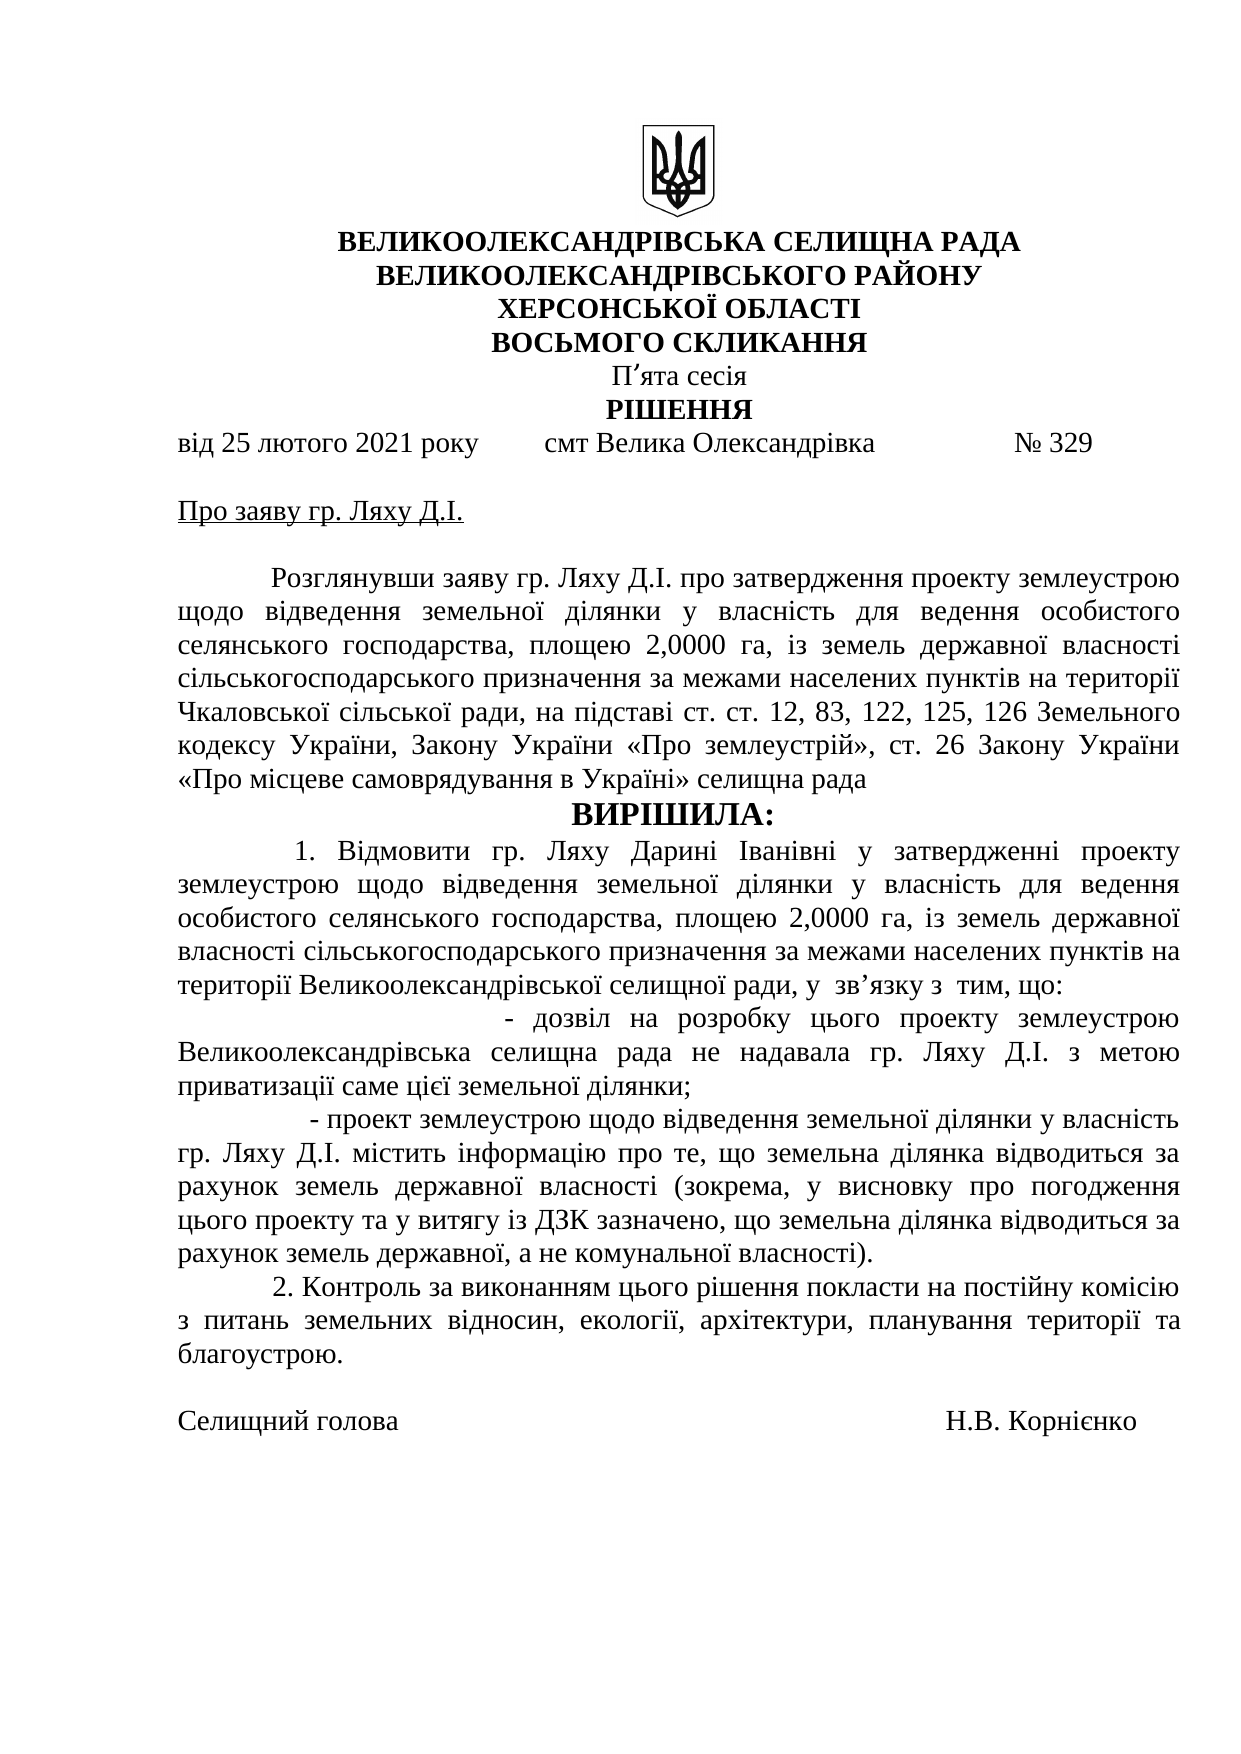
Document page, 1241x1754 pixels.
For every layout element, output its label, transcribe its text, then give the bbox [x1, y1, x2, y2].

text Про заяву гр. Ляху Д.І. [177, 493, 679, 526]
text ВЕЛИКООЛЕКСАНДРІВСЬКОГО РАЙОНУ [177, 258, 1181, 291]
text від 25 лютого 2021 року смт Велика Олександрівка № 329 [177, 426, 1181, 459]
text ВЕЛИКООЛЕКСАНДРІВСЬКА СЕЛИЩНА РАДА [177, 224, 1181, 258]
text 1. Відмовити гр. Ляху Дарині Іванівні у затвердженні проекту землеустрою щодо відведення земельної ділянки у власність для ведення особистого селянського господарства, площею 2,0000 га, із земель державної власності сільськогосподарського призначення за межами населених пунктів на території Великоолександрівської селищної ради, у зв’язку з тим, що: [177, 833, 1181, 1001]
text Селищний голова Н.В. Корнієнко [177, 1403, 1181, 1437]
text - дозвіл на розробку цього проекту землеустрою Великоолександрівська селищна рада не надавала гр. Ляху Д.І. з метою приватизації саме цієї земельної ділянки; [177, 1001, 1181, 1101]
text РІШЕННЯ [177, 392, 1181, 426]
text 2. Контроль за виконанням цього рішення покласти на постійну комісію з питань земельних відносин, екології, архітектури, планування території та благоустрою. [177, 1269, 1181, 1369]
text П՚ята сесія [177, 358, 1181, 392]
text Розглянувши заяву гр. Ляху Д.І. про затвердження проекту землеустрою щодо відведення земельної ділянки у власність для ведення особистого селянського господарства, площею 2,0000 га, із земель державної власності сільськогосподарського призначення за межами населених пунктів на території Чкаловської сільської ради, на підставі ст. ст. 12, 83, 122, 125, 126 Земельного кодексу України, Закону України «Про землеустрій», ст. 26 Закону України «Про місцеве самоврядування в Україні» селищна рада [177, 560, 1181, 794]
text - проект землеустрою щодо відведення земельної ділянки у власність гр. Ляху Д.І. містить інформацію про те, що земельна ділянка відводиться за рахунок земель державної власності (зокрема, у висновку про погодження цього проекту та у витягу із ДЗК зазначено, що земельна ділянка відводиться за рахунок земель державної, а не комунальної власності). [177, 1101, 1181, 1269]
text ХЕРСОНСЬКОЇ ОБЛАСТІ [177, 291, 1181, 325]
text ВОСЬМОГО СКЛИКАННЯ [177, 325, 1181, 358]
text ВИРІШИЛА: [177, 794, 1181, 833]
